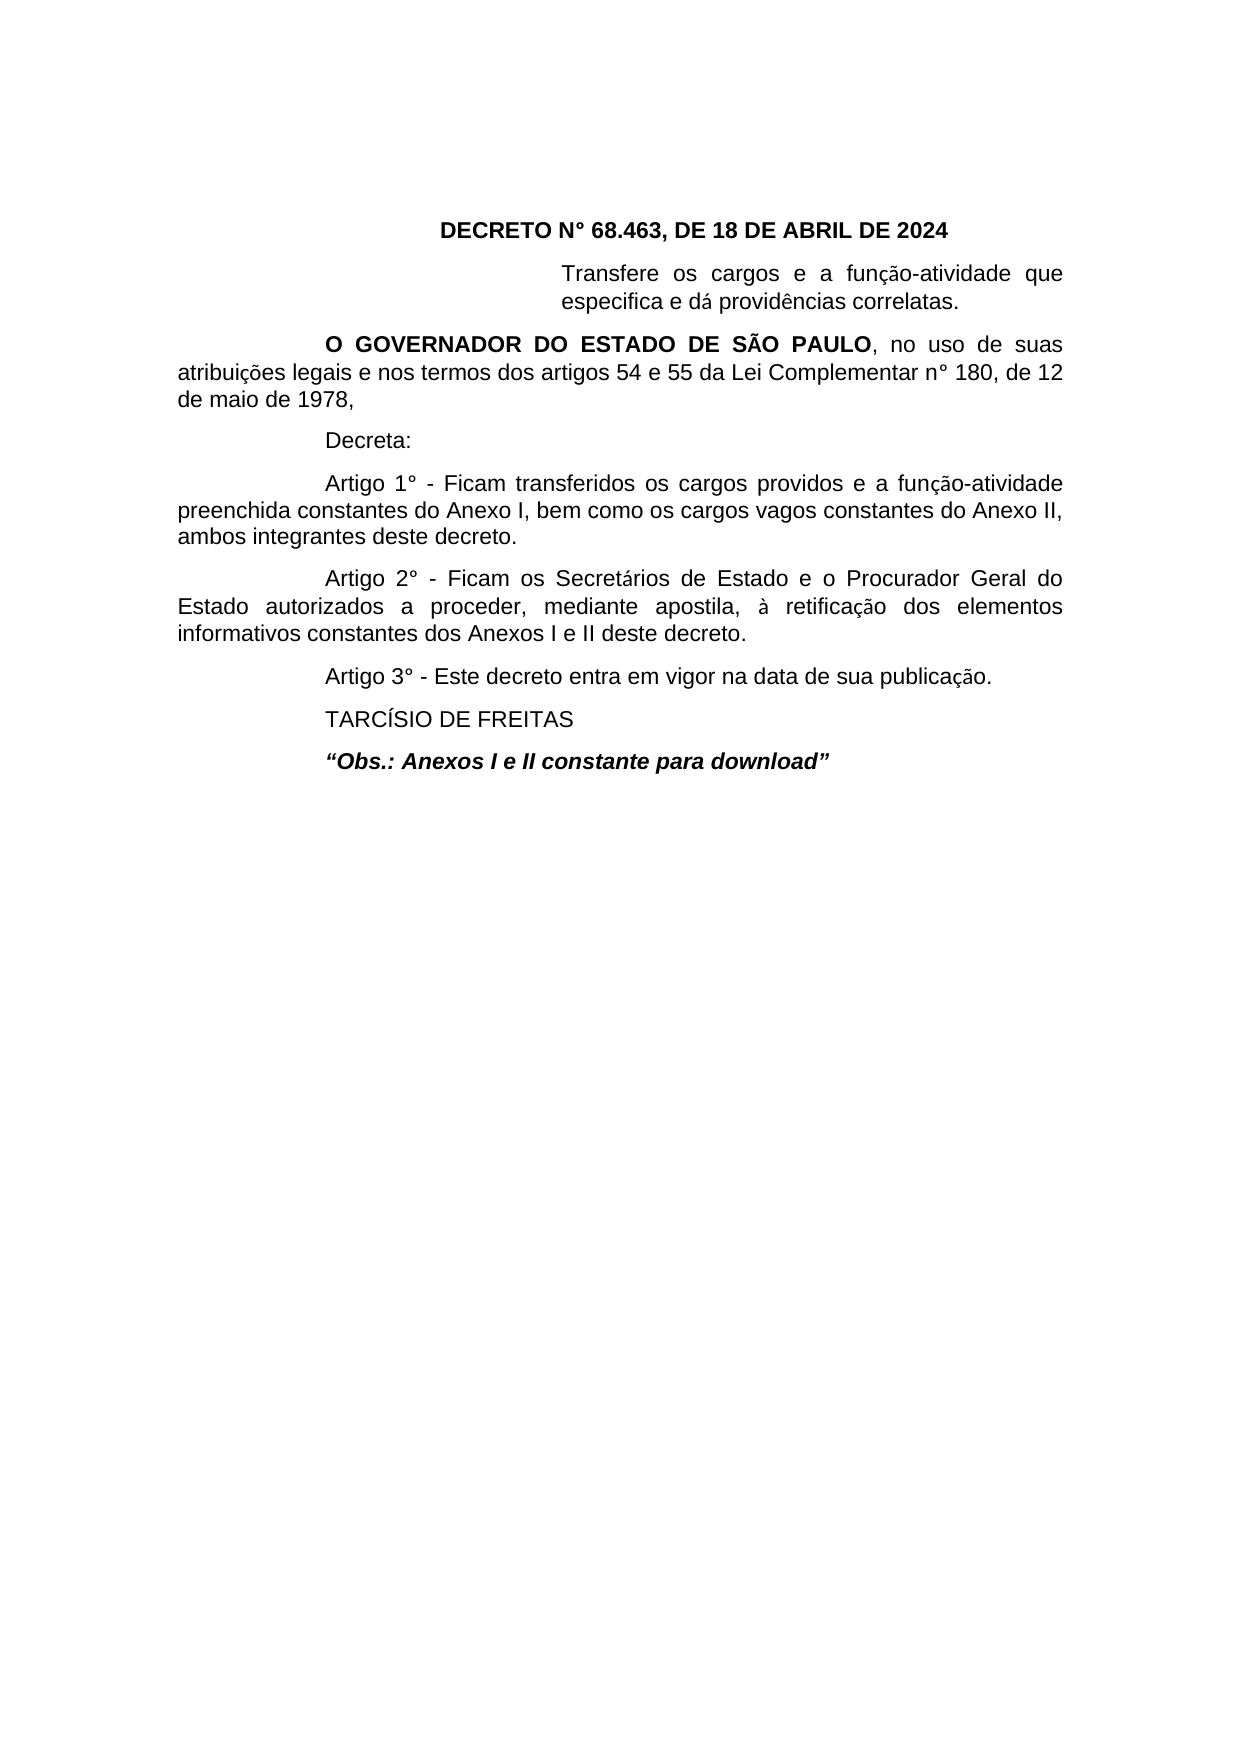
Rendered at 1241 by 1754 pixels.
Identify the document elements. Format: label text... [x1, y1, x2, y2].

text DECRETO Nº 68.463, DE 18 DE ABRIL DE 2024 [177, 216, 1063, 244]
text Artigo 2º - Ficam os Secretários de Estado e o Procurador Geral do Estado autorizados a proceder, mediante apostila, à retificação dos elementos informativos constantes dos Anexos I e II deste decreto. [177, 564, 1063, 647]
text O GOVERNADOR DO ESTADO DE SÃO PAULO, no uso de suas atribuições legais e nos termos dos artigos 54 e 55 da Lei Complementar nº 180, de 12 de maio de 1978, [177, 330, 1063, 412]
text “Obs.: Anexos I e II constante para download” [177, 748, 1063, 774]
text Transfere os cargos e a função-atividade que especifica e dá providências correlatas. [561, 259, 1063, 315]
text TARCÍSIO DE FREITAS [177, 705, 1063, 733]
text Artigo 1º - Ficam transferidos os cargos providos e a função-atividade preenchida constantes do Anexo I, bem como os cargos vagos constantes do Anexo II, ambos integrantes deste decreto. [177, 469, 1063, 549]
text Artigo 3º - Este decreto entra em vigor na data de sua publicação. [177, 662, 1063, 690]
text Decreta: [177, 427, 1063, 454]
